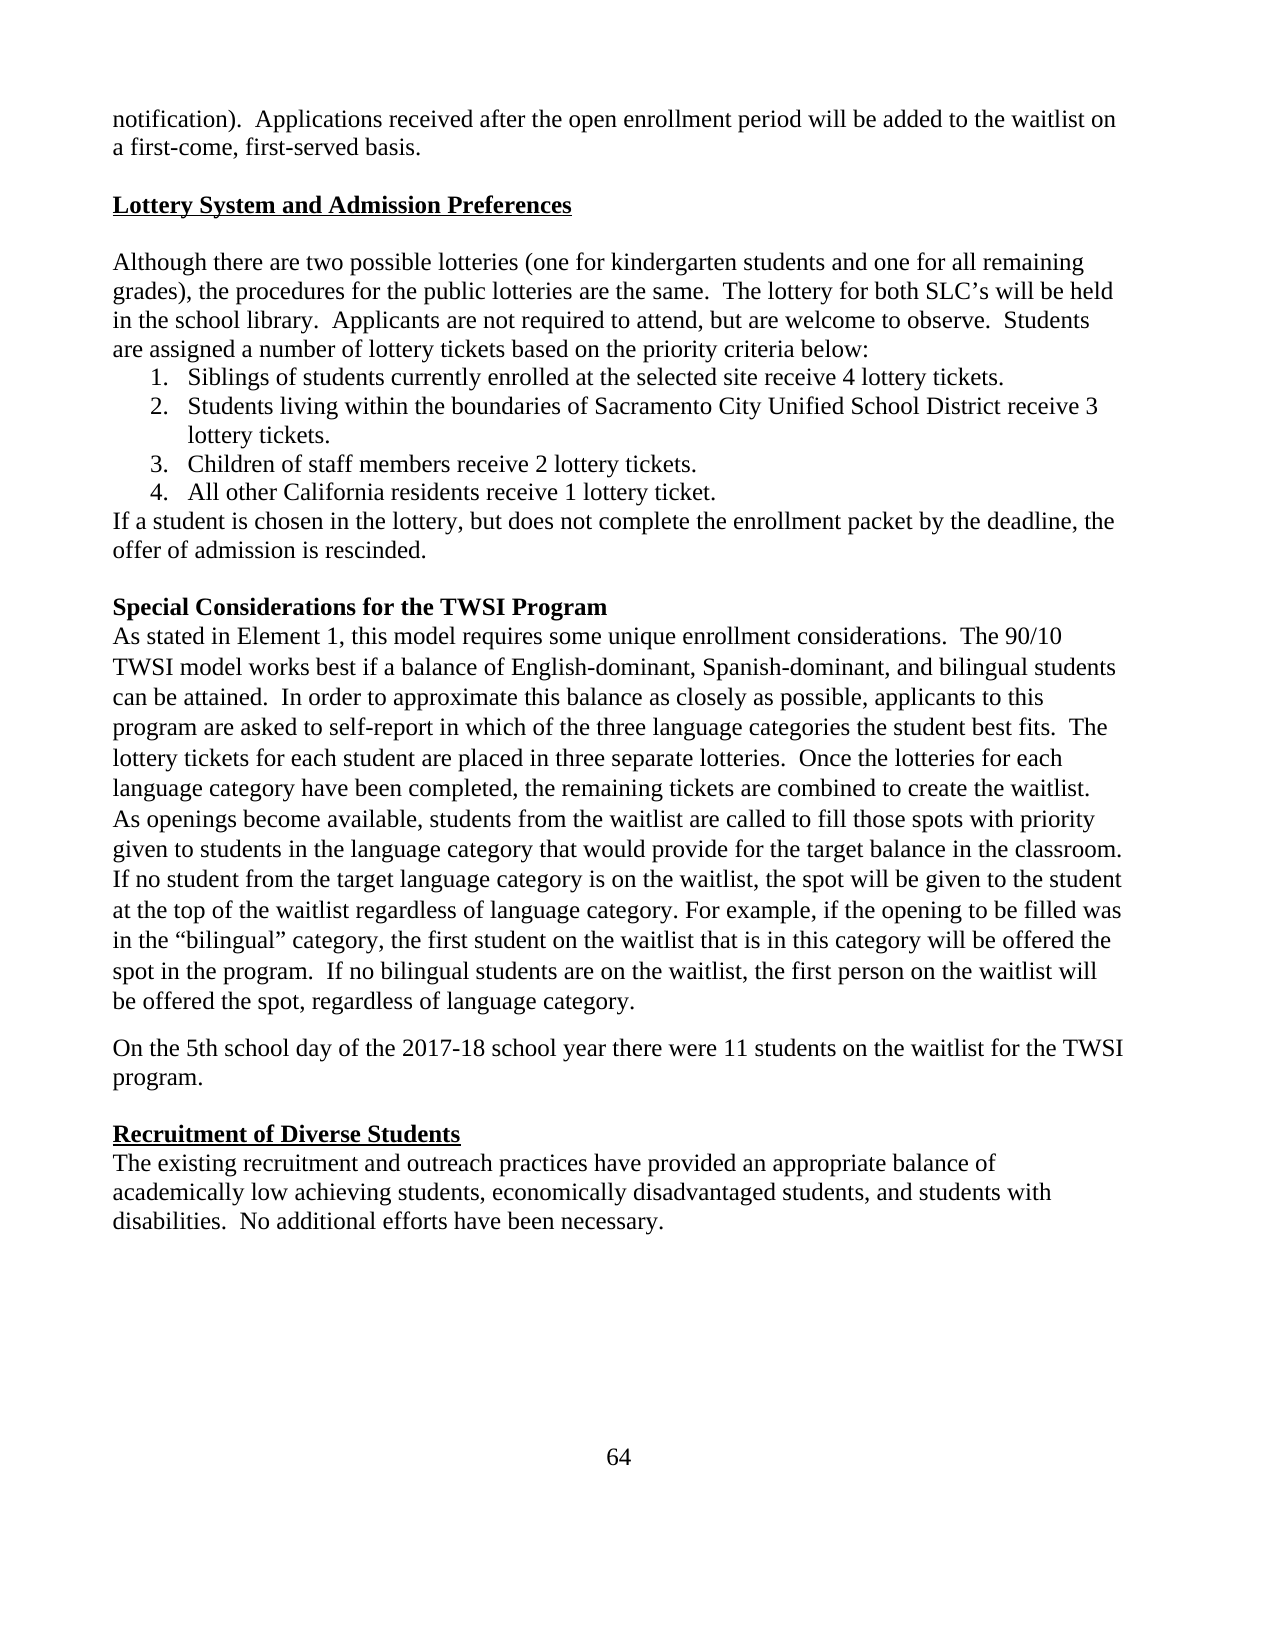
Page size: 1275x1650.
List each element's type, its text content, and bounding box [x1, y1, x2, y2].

text On the 5th school day of the 2017-18 school year there were 11 students on the waitlist for the TWSI program. [112, 1033, 1125, 1091]
text Although there are two possible lotteries (one for kindergarten students and one for all remaining grades), the procedures for the public lotteries are the same. The lottery for both SLC’s will be held in the school library. Applicants are not required to attend, but are welcome to observe. Students are assigned a number of lottery tickets based on the priority criteria below: [112, 247, 1125, 362]
list All other California residents receive 1 lottery ticket. [150, 477, 1125, 506]
list Children of staff members receive 2 lottery tickets. [150, 449, 1125, 477]
list Siblings of students currently enrolled at the selected site receive 4 lottery tickets. [150, 362, 1125, 391]
text As stated in Element 1, this model requires some unique enrollment considerations. The 90/10 TWSI model works best if a balance of English-dominant, Spanish-dominant, and bilingual students can be attained. In order to approximate this balance as closely as possible, applicants to this program are asked to self-report in which of the three language categories the student best fits. The lottery tickets for each student are placed in three separate lotteries. Once the lotteries for each language category have been completed, the remaining tickets are combined to create the waitlist. As openings become available, students from the waitlist are called to fill those spots with priority given to students in the language category that would provide for the target balance in the classroom. If no student from the target language category is on the waitlist, the spot will be given to the student at the top of the waitlist regardless of language category. For example, if the opening to be filled was in the “bilingual” category, the first student on the waitlist that is in this category will be offered the spot in the program. If no bilingual students are on the waitlist, the first person on the waitlist will be offered the spot, regardless of language category. [112, 621, 1125, 1015]
list Students living within the boundaries of Sacramento City Unified School District receive 3 lottery tickets. [150, 391, 1125, 449]
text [112, 104, 1125, 161]
text Special Considerations for the TWSI Program [112, 592, 1125, 621]
text If a student is chosen in the lottery, but does not complete the enrollment packet by the deadline, the offer of admission is rescinded. [112, 506, 1125, 564]
text Recruitment of Diverse Students [112, 1119, 1125, 1148]
text Lottery System and Admission Preferences [112, 190, 1125, 219]
text The existing recruitment and outreach practices have provided an appropriate balance of academically low achieving students, economically disadvantaged students, and students with disabilities. No additional efforts have been necessary. [112, 1148, 1125, 1234]
